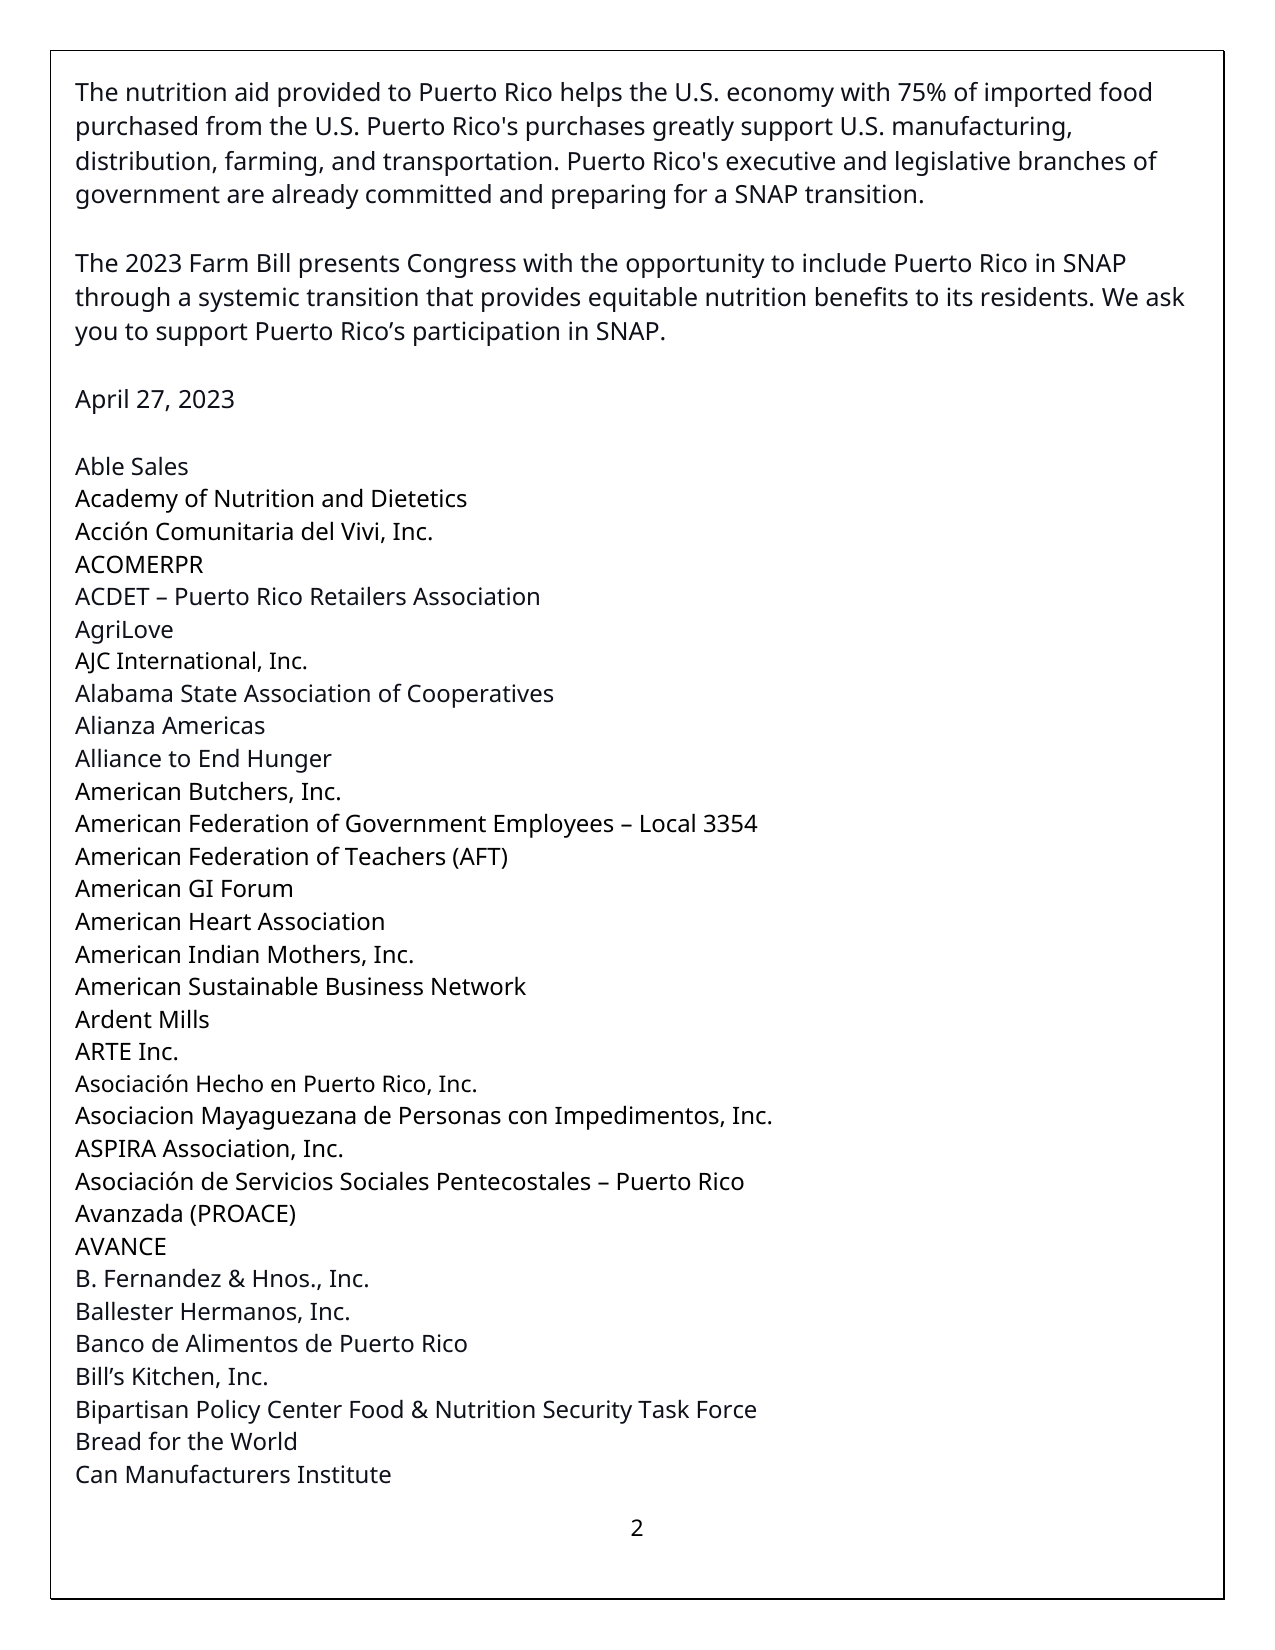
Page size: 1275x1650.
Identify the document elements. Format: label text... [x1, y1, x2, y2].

text Avanzada (PROACE) [75, 1197, 1199, 1229]
text AgriLove [75, 613, 1199, 645]
text ARTE Inc. [75, 1035, 1199, 1068]
text Academy of Nutrition and Dietetics [75, 482, 1199, 515]
text ACOMERPR [75, 547, 1199, 580]
text AVANCE [75, 1229, 1199, 1262]
text American Indian Mothers, Inc. [75, 937, 1199, 970]
text Can Manufacturers Institute [75, 1458, 1199, 1490]
text Ardent Mills [75, 1003, 1199, 1035]
text American GI Forum [75, 872, 1199, 905]
text April 27, 2023 [75, 382, 1199, 416]
text Acción Comunitaria del Vivi, Inc. [75, 515, 1199, 547]
text American Federation of Teachers (AFT) [75, 839, 1199, 872]
text B. Fernandez & Hnos., Inc. [75, 1262, 1199, 1295]
text Ballester Hermanos, Inc. [75, 1295, 1199, 1327]
text Asociacion Mayaguezana de Personas con Impedimentos, Inc. [75, 1099, 1199, 1132]
text The 2023 Farm Bill presents Congress with the opportunity to include Puerto Rico in SNAP through a systemic transition that provides equitable nutrition benefits to its residents. We ask you to support Puerto Rico’s participation in SNAP. [75, 245, 1199, 347]
text ACDET – Puerto Rico Retailers Association [75, 580, 1199, 613]
text Asociación de Servicios Sociales Pentecostales – Puerto Rico [75, 1164, 1199, 1197]
text Alianza Americas [75, 709, 1199, 742]
text Asociación Hecho en Puerto Rico, Inc. [75, 1068, 1199, 1099]
text American Butchers, Inc. [75, 774, 1199, 807]
text Alabama State Association of Cooperatives [75, 677, 1199, 709]
text Bipartisan Policy Center Food & Nutrition Security Task Force [75, 1392, 1199, 1425]
text American Federation of Government Employees – Local 3354 [75, 807, 1199, 839]
text American Sustainable Business Network [75, 970, 1199, 1003]
text Able Sales [75, 450, 1199, 482]
text The nutrition aid provided to Puerto Rico helps the U.S. economy with 75% of imported food purchased from the U.S. Puerto Rico's purchases greatly support U.S. manufacturing, distribution, farming, and transportation. Puerto Rico's executive and legislative branches of government are already committed and preparing for a SNAP transition. [75, 75, 1199, 211]
text AJC International, Inc. [75, 645, 1199, 677]
text American Heart Association [75, 905, 1199, 937]
text Bill’s Kitchen, Inc. [75, 1360, 1199, 1392]
text Bread for the World [75, 1425, 1199, 1458]
text ASPIRA Association, Inc. [75, 1132, 1199, 1164]
text Banco de Alimentos de Puerto Rico [75, 1327, 1199, 1360]
text Alliance to End Hunger [75, 742, 1199, 774]
